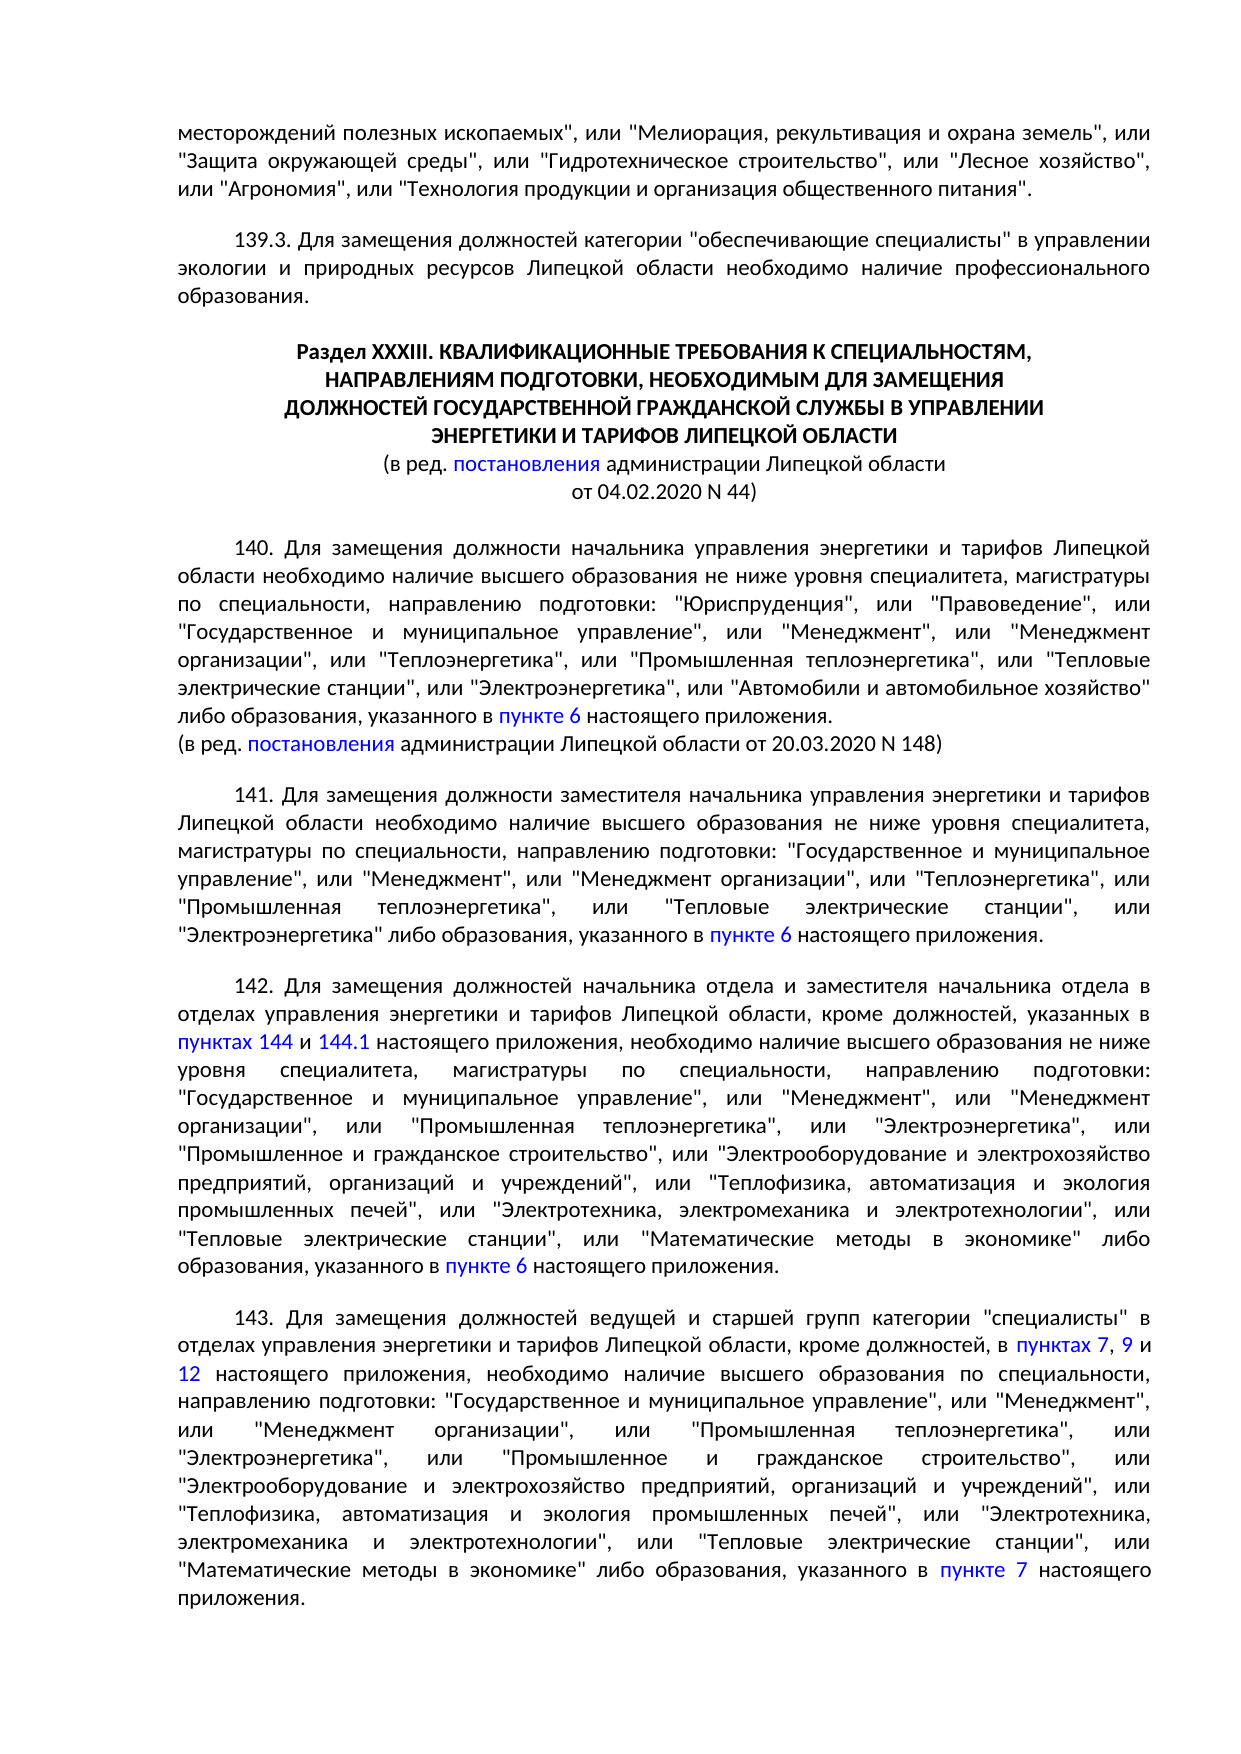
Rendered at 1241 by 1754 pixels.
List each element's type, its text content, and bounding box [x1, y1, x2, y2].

text (в ред. постановления администрации Липецкой области [177, 449, 1152, 477]
title ДОЛЖНОСТЕЙ ГОСУДАРСТВЕННОЙ ГРАЖДАНСКОЙ СЛУЖБЫ В УПРАВЛЕНИИ [177, 393, 1152, 421]
text 140. Для замещения должности начальника управления энергетики и тарифов Липецкой области необходимо наличие высшего образования не ниже уровня специалитета, магистратуры по специальности, направлению подготовки: "Юриспруденция", или "Правоведение", или "Государственное и муниципальное управление", или "Менеджмент", или "Менеджмент организации", или "Теплоэнергетика", или "Промышленная теплоэнергетика", или "Тепловые электрические станции", или "Электроэнергетика", или "Автомобили и автомобильное хозяйство" либо образования, указанного в пункте 6 настоящего приложения. [177, 533, 1152, 729]
text 141. Для замещения должности заместителя начальника управления энергетики и тарифов Липецкой области необходимо наличие высшего образования не ниже уровня специалитета, магистратуры по специальности, направлению подготовки: "Государственное и муниципальное управление", или "Менеджмент", или "Менеджмент организации", или "Теплоэнергетика", или "Промышленная теплоэнергетика", или "Тепловые электрические станции", или "Электроэнергетика" либо образования, указанного в пункте 6 настоящего приложения. [177, 780, 1152, 948]
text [177, 118, 1152, 202]
text 139.3. Для замещения должностей категории "обеспечивающие специалисты" в управлении экологии и природных ресурсов Липецкой области необходимо наличие профессионального образования. [177, 225, 1152, 309]
text от 04.02.2020 N 44) [177, 477, 1152, 505]
text 142. Для замещения должностей начальника отдела и заместителя начальника отдела в отделах управления энергетики и тарифов Липецкой области, кроме должностей, указанных в пунктах 144 и 144.1 настоящего приложения, необходимо наличие высшего образования не ниже уровня специалитета, магистратуры по специальности, направлению подготовки: "Государственное и муниципальное управление", или "Менеджмент", или "Менеджмент организации", или "Промышленная теплоэнергетика", или "Электроэнергетика", или "Промышленное и гражданское строительство", или "Электрооборудование и электрохозяйство предприятий, организаций и учреждений", или "Теплофизика, автоматизация и экология промышленных печей", или "Электротехника, электромеханика и электротехнологии", или "Тепловые электрические станции", или "Математические методы в экономике" либо образования, указанного в пункте 6 настоящего приложения. [177, 971, 1152, 1280]
text (в ред. постановления администрации Липецкой области от 20.03.2020 N 148) [177, 729, 1152, 757]
title НАПРАВЛЕНИЯМ ПОДГОТОВКИ, НЕОБХОДИМЫМ ДЛЯ ЗАМЕЩЕНИЯ [177, 365, 1152, 393]
title ЭНЕРГЕТИКИ И ТАРИФОВ ЛИПЕЦКОЙ ОБЛАСТИ [177, 421, 1152, 449]
text 143. Для замещения должностей ведущей и старшей групп категории "специалисты" в отделах управления энергетики и тарифов Липецкой области, кроме должностей, в пунктах 7, 9 и 12 настоящего приложения, необходимо наличие высшего образования по специальности, направлению подготовки: "Государственное и муниципальное управление", или "Менеджмент", или "Менеджмент организации", или "Промышленная теплоэнергетика", или "Электроэнергетика", или "Промышленное и гражданское строительство", или "Электрооборудование и электрохозяйство предприятий, организаций и учреждений", или "Теплофизика, автоматизация и экология промышленных печей", или "Электротехника, электромеханика и электротехнологии", или "Тепловые электрические станции", или "Математические методы в экономике" либо образования, указанного в пункте 7 настоящего приложения. [177, 1303, 1152, 1611]
title Раздел XXXIII. КВАЛИФИКАЦИОННЫЕ ТРЕБОВАНИЯ К СПЕЦИАЛЬНОСТЯМ, [177, 337, 1152, 365]
